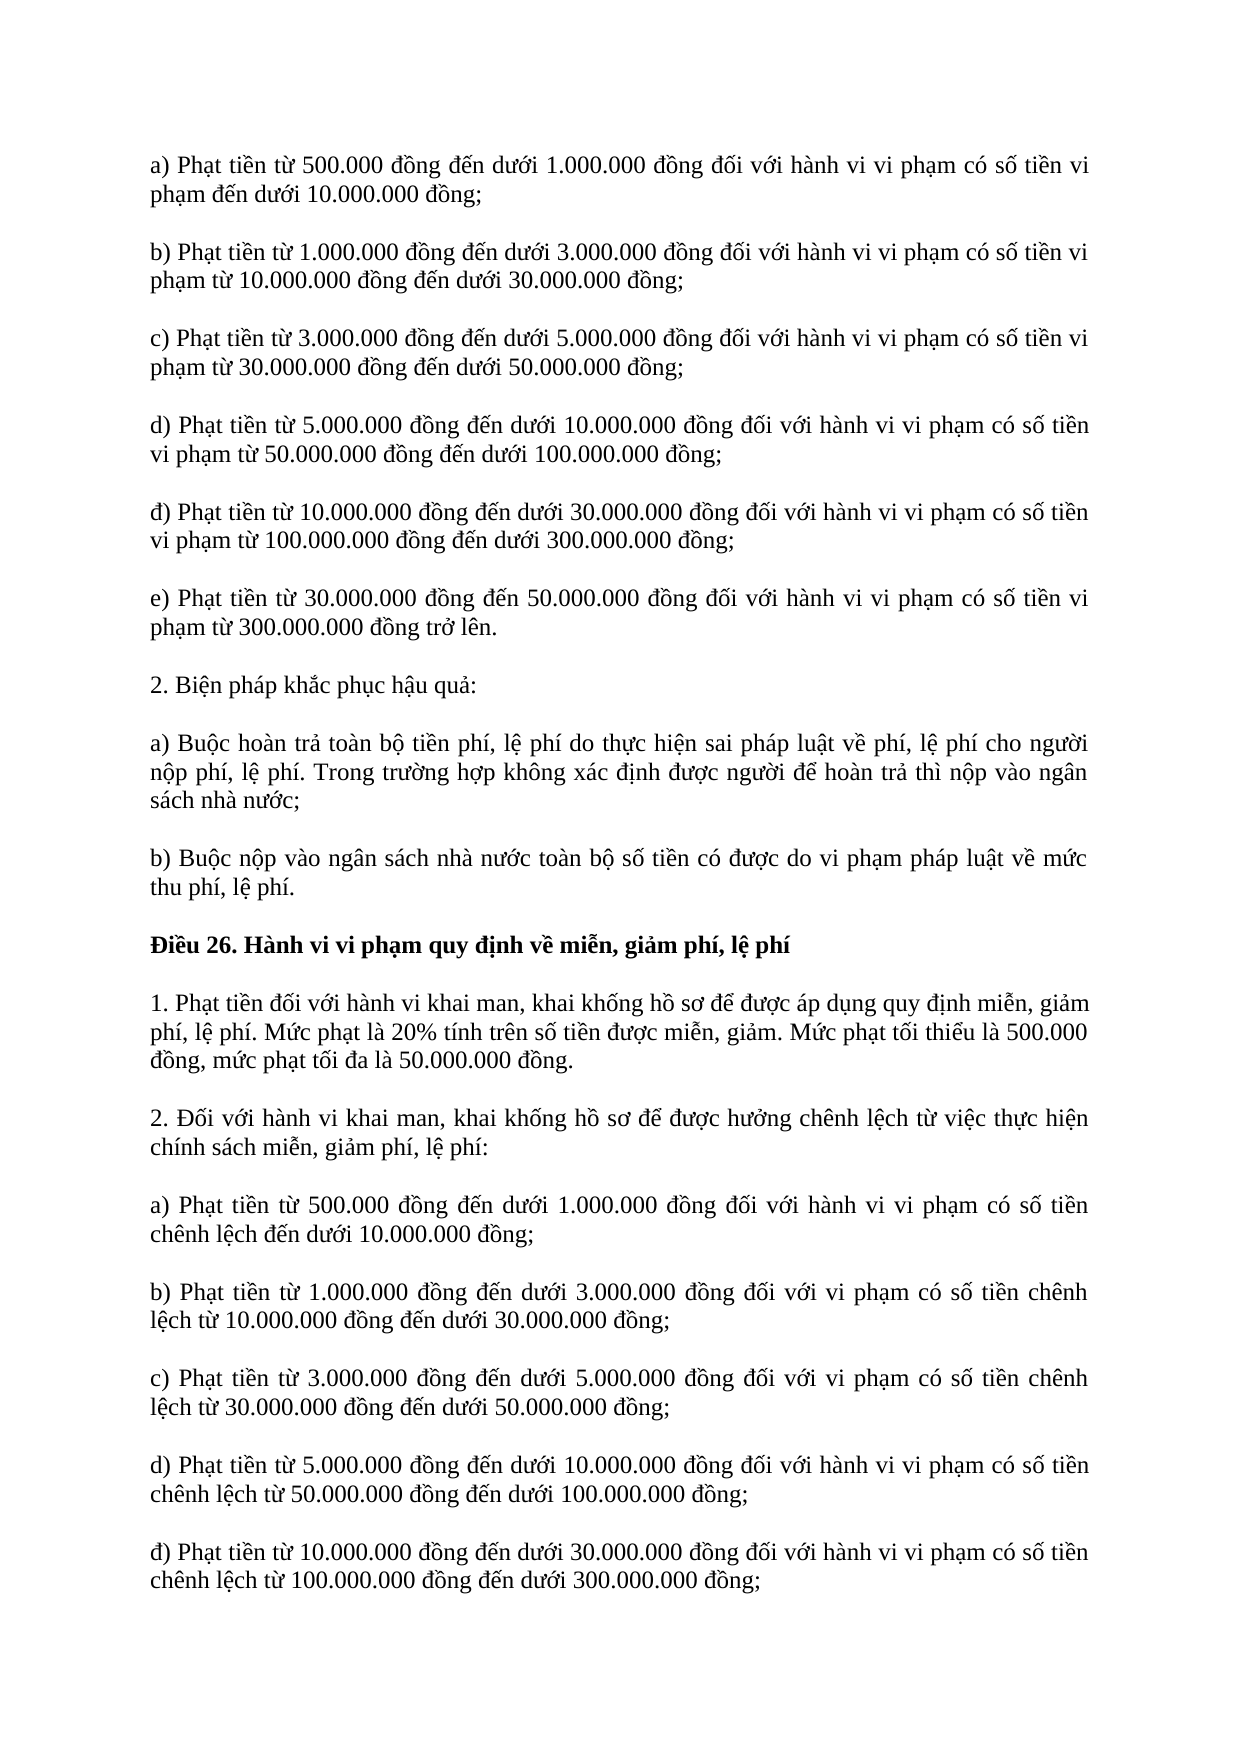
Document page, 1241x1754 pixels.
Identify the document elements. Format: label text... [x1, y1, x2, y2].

text đ) Phạt tiền từ 10.000.000 đồng đến dưới 30.000.000 đồng đối với hành vi vi phạm có số tiền chênh lệch từ 100.000.000 đồng đến dưới 300.000.000 đồng; [150, 1537, 1090, 1594]
text 1. Phạt tiền đối với hành vi khai man, khai khống hồ sơ để được áp dụng quy định miễn, giảm phí, lệ phí. Mức phạt là 20% tính trên số tiền được miễn, giảm. Mức phạt tối thiểu là 500.000 đồng, mức phạt tối đa là 50.000.000 đồng. [150, 988, 1090, 1074]
text d) Phạt tiền từ 5.000.000 đồng đến dưới 10.000.000 đồng đối với hành vi vi phạm có số tiền chênh lệch từ 50.000.000 đồng đến dưới 100.000.000 đồng; [150, 1450, 1090, 1507]
text b) Buộc nộp vào ngân sách nhà nước toàn bộ số tiền có được do vi phạm pháp luật về mức thu phí, lệ phí. [150, 843, 1090, 901]
text d) Phạt tiền từ 5.000.000 đồng đến dưới 10.000.000 đồng đối với hành vi vi phạm có số tiền vi phạm từ 50.000.000 đồng đến dưới 100.000.000 đồng; [150, 410, 1090, 467]
text a) Phạt tiền từ 500.000 đồng đến dưới 1.000.000 đồng đối với hành vi vi phạm có số tiền chênh lệch đến dưới 10.000.000 đồng; [150, 1190, 1090, 1247]
text b) Phạt tiền từ 1.000.000 đồng đến dưới 3.000.000 đồng đối với hành vi vi phạm có số tiền vi phạm từ 10.000.000 đồng đến dưới 30.000.000 đồng; [150, 237, 1090, 294]
text e) Phạt tiền từ 30.000.000 đồng đến 50.000.000 đồng đối với hành vi vi phạm có số tiền vi phạm từ 300.000.000 đồng trở lên. [150, 583, 1090, 641]
text b) Phạt tiền từ 1.000.000 đồng đến dưới 3.000.000 đồng đối với vi phạm có số tiền chênh lệch từ 10.000.000 đồng đến dưới 30.000.000 đồng; [150, 1277, 1090, 1334]
text 2. Đối với hành vi khai man, khai khống hồ sơ để được hưởng chênh lệch từ việc thực hiện chính sách miễn, giảm phí, lệ phí: [150, 1103, 1090, 1161]
text 2. Biện pháp khắc phục hậu quả: [150, 670, 1090, 699]
text c) Phạt tiền từ 3.000.000 đồng đến dưới 5.000.000 đồng đối với vi phạm có số tiền chênh lệch từ 30.000.000 đồng đến dưới 50.000.000 đồng; [150, 1363, 1090, 1421]
text Điều 26. Hành vi vi phạm quy định về miễn, giảm phí, lệ phí [150, 930, 1090, 959]
text a) Phạt tiền từ 500.000 đồng đến dưới 1.000.000 đồng đối với hành vi vi phạm có số tiền vi phạm đến dưới 10.000.000 đồng; [150, 150, 1090, 207]
text c) Phạt tiền từ 3.000.000 đồng đến dưới 5.000.000 đồng đối với hành vi vi phạm có số tiền vi phạm từ 30.000.000 đồng đến dưới 50.000.000 đồng; [150, 323, 1090, 381]
text a) Buộc hoàn trả toàn bộ tiền phí, lệ phí do thực hiện sai pháp luật về phí, lệ phí cho người nộp phí, lệ phí. Trong trường hợp không xác định được người để hoàn trả thì nộp vào ngân sách nhà nước; [150, 728, 1090, 814]
text đ) Phạt tiền từ 10.000.000 đồng đến dưới 30.000.000 đồng đối với hành vi vi phạm có số tiền vi phạm từ 100.000.000 đồng đến dưới 300.000.000 đồng; [150, 497, 1090, 554]
